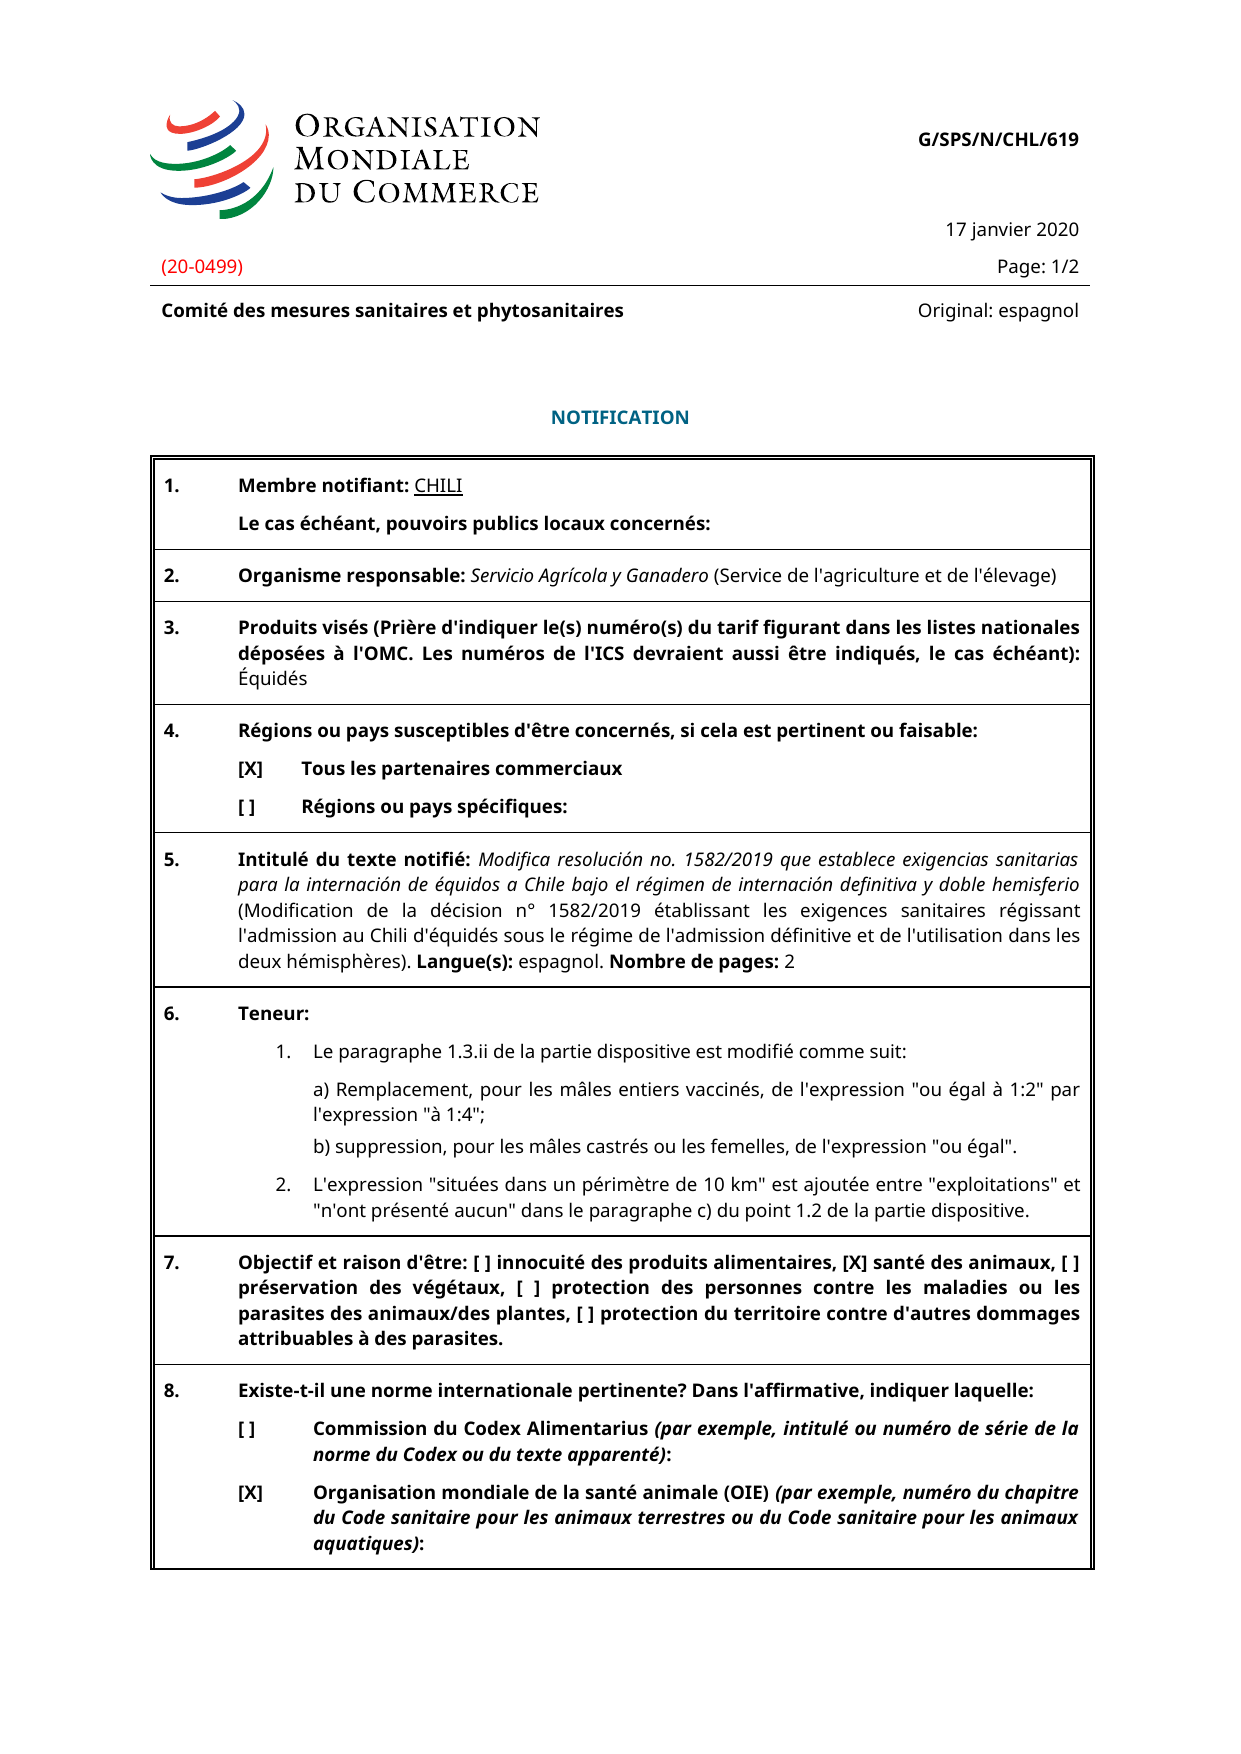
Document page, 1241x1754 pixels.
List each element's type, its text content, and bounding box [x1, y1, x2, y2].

table_cell 2. [155, 550, 227, 601]
table_cell 7. [155, 1237, 227, 1363]
table_cell 6. [155, 988, 227, 1235]
table_cell Teneur: Le paragraphe 1.3.ii de la partie dispositive est modifié comme suit: a) Remplacement, pour les mâles entiers vaccinés, de l'expression "ou égal à 1:2" par l'expression "à 1:4"; b) suppression, pour les mâles castrés ou les femelles, de l'expression "ou égal". L'expression "situées dans un périmètre de 10 km" est ajoutée entre "exploitations" et "n'ont présenté aucun" dans le paragraphe c) du point 1.2 de la partie dispositive. [227, 988, 1090, 1235]
table_cell Régions ou pays susceptibles d'être concernés, si cela est pertinent ou faisable: [X] Tous les partenaires commerciaux [ ] Régions ou pays spécifiques: [227, 705, 1090, 832]
title NOTIFICATION [150, 405, 1090, 430]
table_cell Produits visés (Prière d'indiquer le(s) numéro(s) du tarif figurant dans les listes nationales déposées à l'OMC. Les numéros de l'ICS devraient aussi être indiqués, le cas échéant): Équidés [227, 602, 1090, 704]
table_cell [227, 1365, 1090, 1568]
table_header Membre notifiant: CHILI Le cas échéant, pouvoirs publics locaux concernés: [227, 460, 1090, 548]
table_cell Organisme responsable: Servicio Agrícola y Ganadero (Service de l'agriculture et de l'élevage) [227, 550, 1090, 601]
table_cell Intitulé du texte notifié: Modifica resolución no. 1582/2019 que establece exigencias sanitarias para la internación de équidos a Chile bajo el régimen de internación definitiva y doble hemisferio (Modification de la décision n° 1582/2019 établissant les exigences sanitaires régissant l'admission au Chili d'équidés sous le régime de l'admission définitive et de l'utilisation dans les deux hémisphères). Langue(s): espagnol. Nombre de pages: 2 [227, 833, 1090, 986]
table_cell 4. [155, 705, 227, 832]
table_header 1. [155, 460, 227, 548]
table_cell 3. [155, 602, 227, 704]
table_cell 8. [155, 1365, 227, 1568]
table_cell Objectif et raison d'être: [ ] innocuité des produits alimentaires, [X] santé des animaux, [ ] préservation des végétaux, [ ] protection des personnes contre les maladies ou les parasites des animaux/des plantes, [ ] protection du territoire contre d'autres dommages attribuables à des parasites. [227, 1237, 1090, 1363]
table_cell 5. [155, 833, 227, 986]
